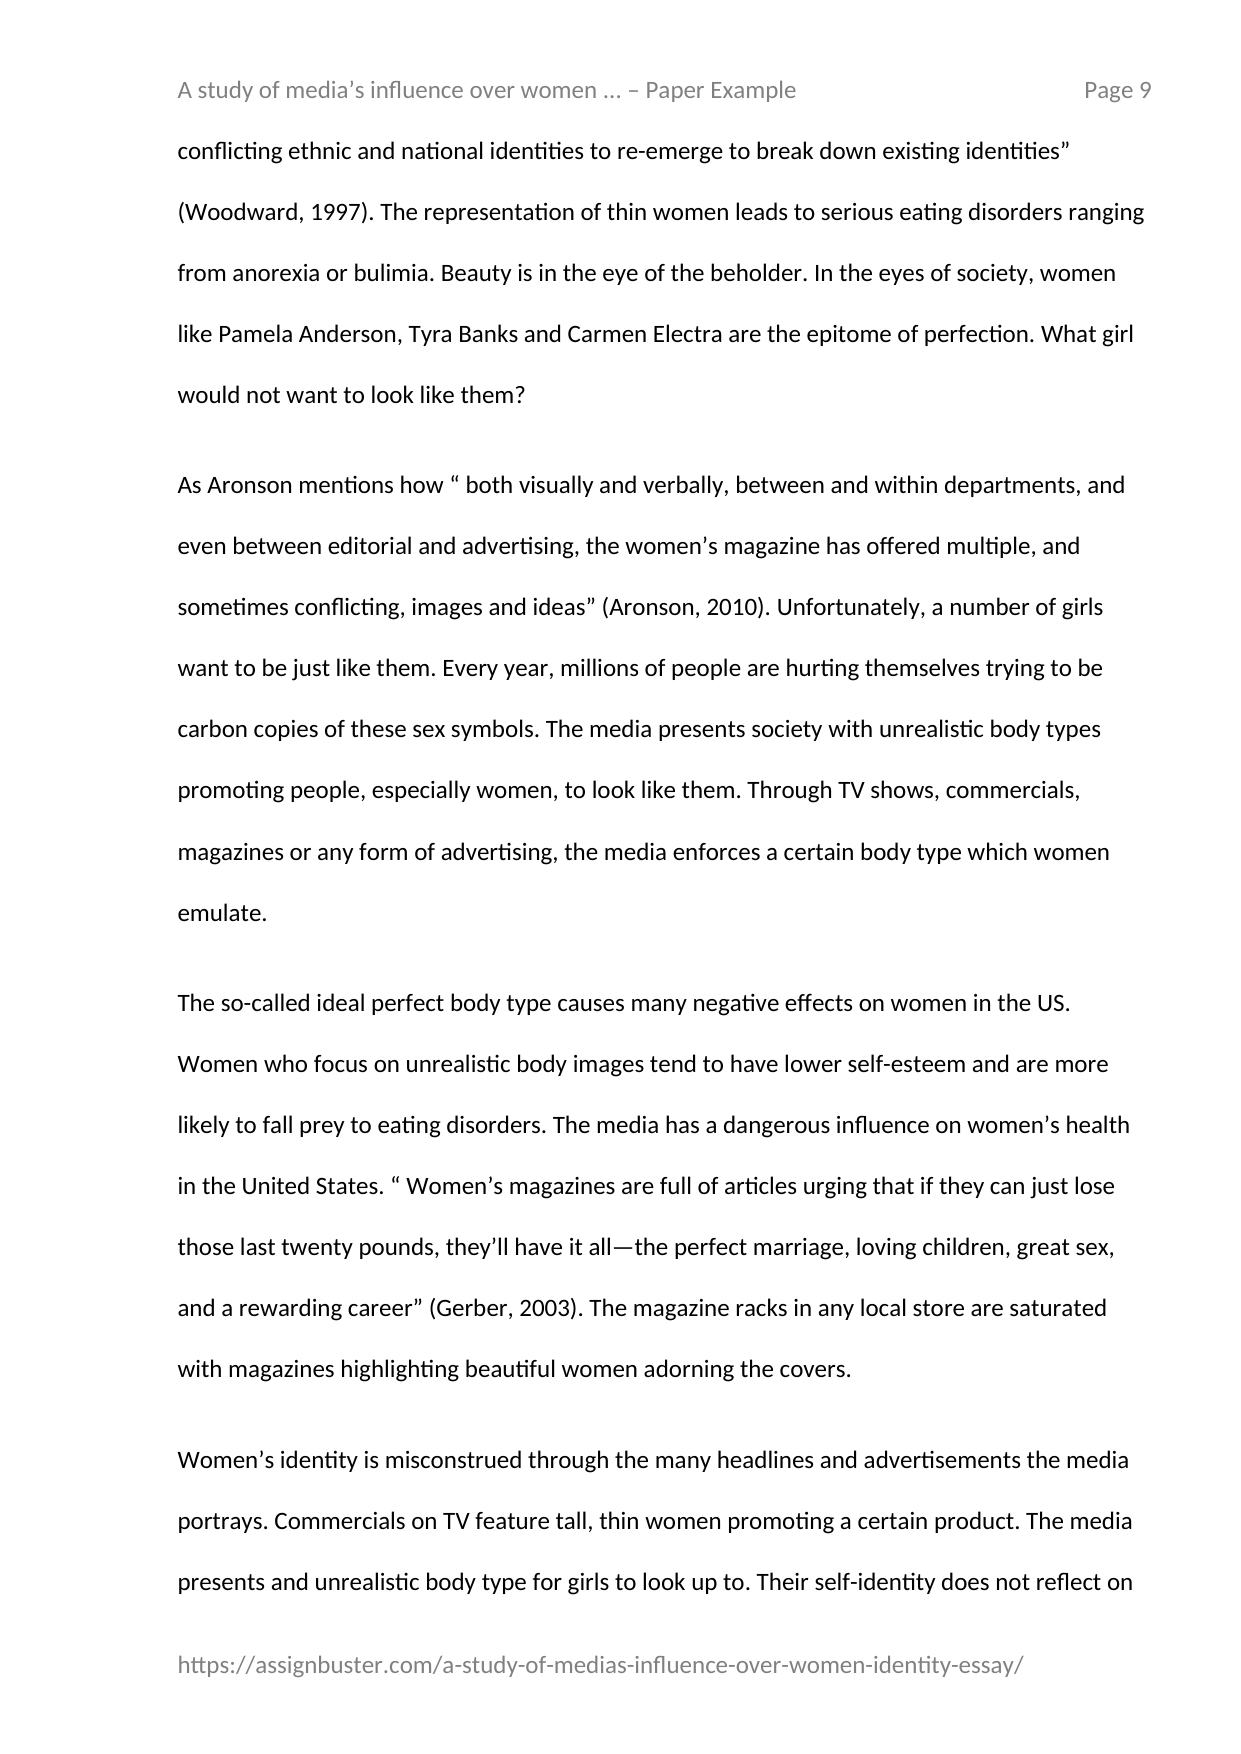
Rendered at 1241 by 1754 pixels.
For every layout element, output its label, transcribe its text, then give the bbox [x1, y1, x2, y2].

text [177, 135, 1152, 409]
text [177, 1444, 1152, 1597]
text The so-called ideal perfect body type causes many negative effects on women in the US. Women who focus on unrealistic body images tend to have lower self-esteem and are more likely to fall prey to eating disorders. The media has a dangerous influence on women’s health in the United States. “ Women’s magazines are full of articles urging that if they can just lose those last twenty pounds, they’ll have it all—the perfect marriage, loving children, great sex, and a rewarding career” (Gerber, 2003). The magazine racks in any local store are saturated with magazines highlighting beautiful women adorning the covers. [177, 987, 1152, 1384]
text As Aronson mentions how “ both visually and verbally, between and within departments, and even between editorial and advertising, the women’s magazine has offered multiple, and sometimes conflicting, images and ideas” (Aronson, 2010). Unfortunately, a number of girls want to be just like them. Every year, millions of people are hurting themselves trying to be carbon copies of these sex symbols. The media presents society with unrealistic body types promoting people, especially women, to look like them. Through TV shows, commercials, magazines or any form of advertising, the media enforces a certain body type which women emulate. [177, 469, 1152, 927]
